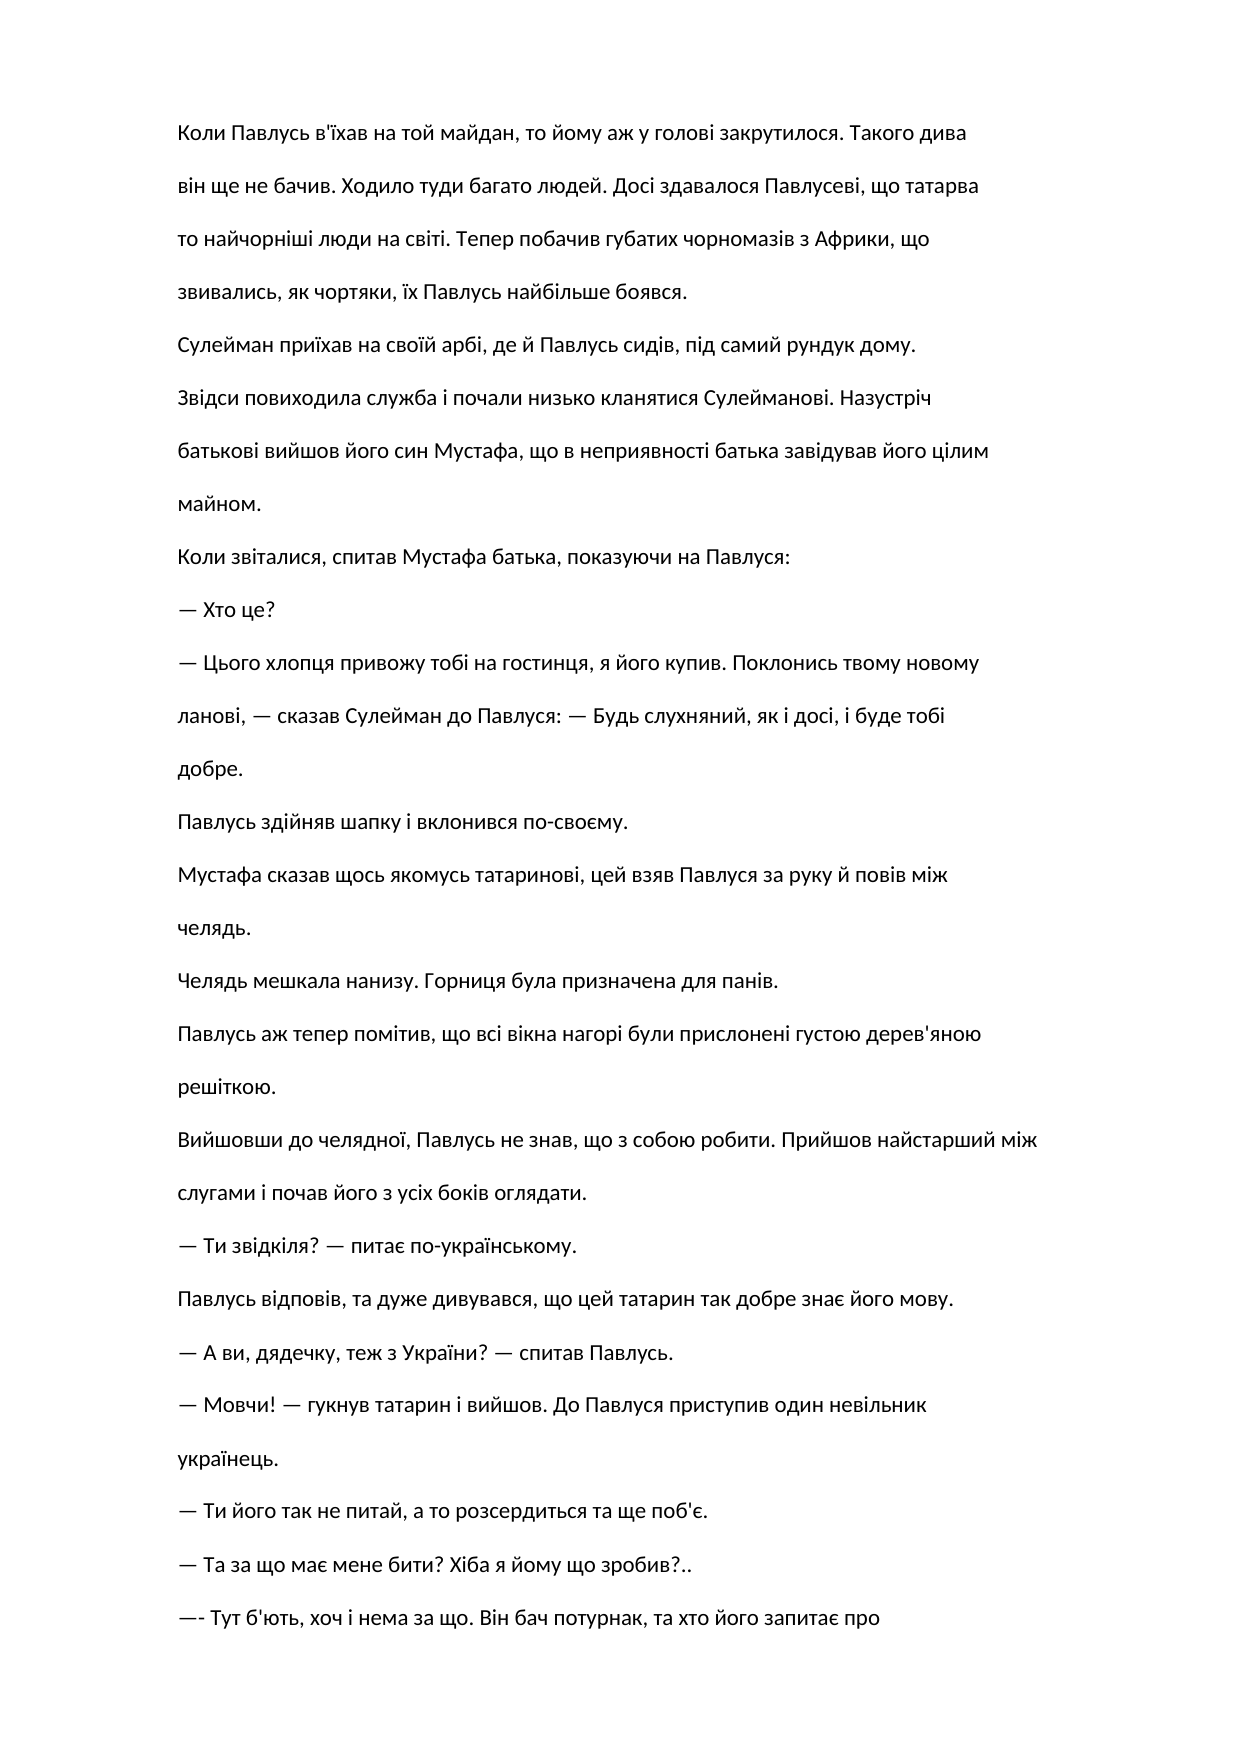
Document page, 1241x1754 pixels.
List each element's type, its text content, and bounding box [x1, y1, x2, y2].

text він ще не бачив. Ходило туди багато людей. Досі здавалося Павлусеві, що татарва [177, 171, 1152, 199]
text решіткою. [177, 1072, 1152, 1101]
text звивались, як чортяки, їх Павлусь найбільше боявся. [177, 277, 1152, 305]
text слугами і почав його з усіх боків оглядати. [177, 1178, 1152, 1207]
text Звідси повиходила служба і почали низько кланятися Сулейманові. Назустріч [177, 383, 1152, 411]
text Коли звіталися, спитав Мустафа батька, показуючи на Павлуся: [177, 542, 1152, 570]
text Мустафа сказав щось якомусь татаринові, цей взяв Павлуся за руку й повів між [177, 860, 1152, 888]
text Вийшовши до челядної, Павлусь не знав, що з собою робити. Прийшов найстарший між [177, 1126, 1152, 1153]
text — Ти його так не питай, а то розсердиться та ще поб'є. [177, 1497, 1152, 1525]
text — Та за що має мене бити? Хіба я йому що зробив?.. [177, 1550, 1152, 1578]
text батькові вийшов його син Мустафа, що в неприявності батька завідував його цілим [177, 436, 1152, 464]
text Сулейман приїхав на своїй арбі, де й Павлусь сидів, під самий рундук дому. [177, 330, 1152, 358]
text Челядь мешкала нанизу. Горниця була призначена для панів. [177, 966, 1152, 994]
text челядь. [177, 913, 1152, 941]
text — Хто це? [177, 595, 1152, 623]
text — Мовчи! — гукнув татарин і вийшов. До Павлуся приступив один невільник [177, 1391, 1152, 1419]
text Коли Павлусь в'їхав на той майдан, то йому аж у голові закрутилося. Такого дива [177, 118, 1152, 146]
text українець. [177, 1444, 1152, 1472]
text Павлусь відповів, та дуже дивувався, що цей татарин так добре знає його мову. [177, 1284, 1152, 1313]
text — Цього хлопця привожу тобі на гостинця, я його купив. Поклонись твому новому [177, 648, 1152, 676]
text ланові, — сказав Сулейман до Павлуся: — Будь слухняний, як і досі, і буде тобі [177, 701, 1152, 729]
text Павлусь аж тепер помітив, що всі вікна нагорі були прислонені густою дерев'яною [177, 1019, 1152, 1047]
text добре. [177, 754, 1152, 782]
text майном. [177, 489, 1152, 517]
text то найчорніші люди на світі. Тепер побачив губатих чорномазів з Африки, що [177, 224, 1152, 252]
text Павлусь здійняв шапку і вклонився по-своєму. [177, 807, 1152, 835]
text — Ти звідкіля? — питає по-українському. [177, 1232, 1152, 1259]
text —- Тут б'ють, хоч і нема за що. Він бач потурнак, та хто його запитає про [177, 1603, 1152, 1631]
text — А ви, дядечку, теж з України? — спитав Павлусь. [177, 1338, 1152, 1366]
